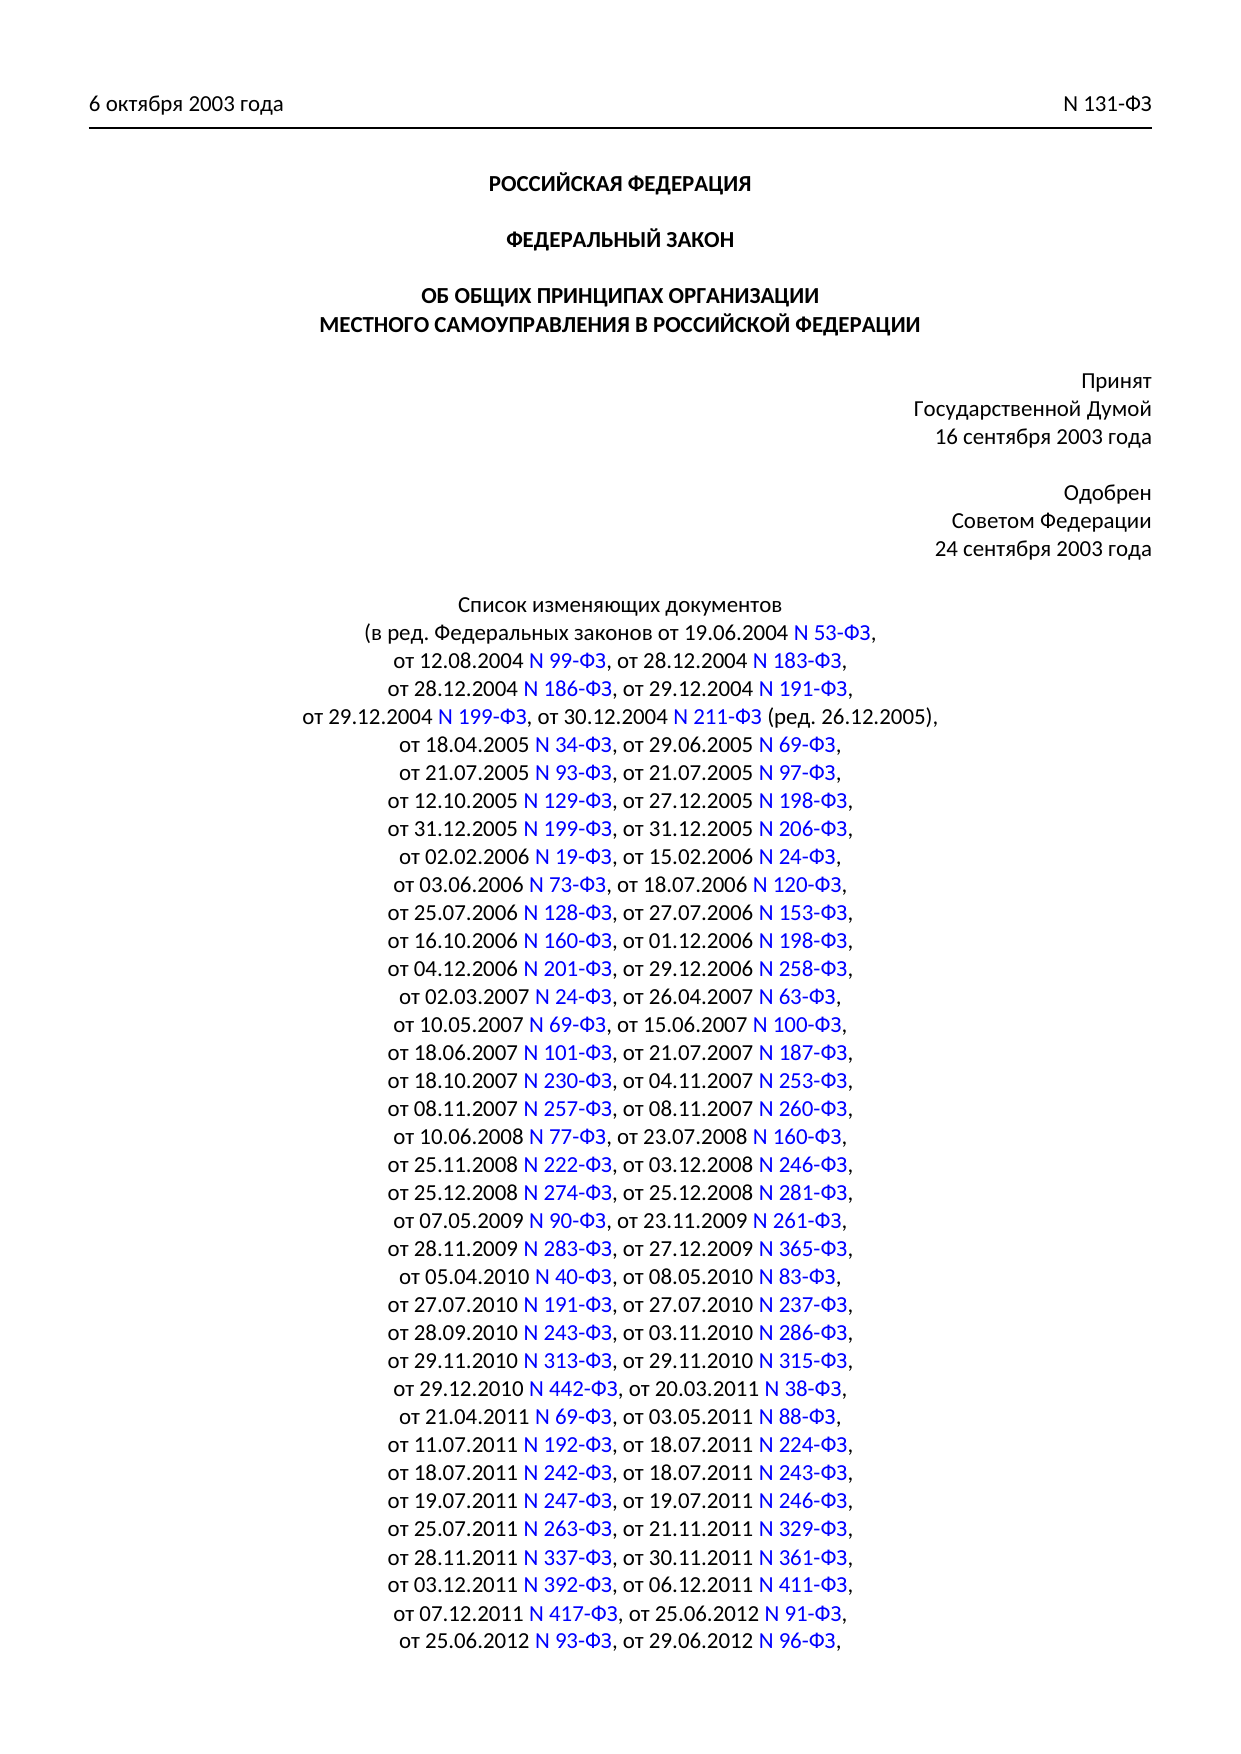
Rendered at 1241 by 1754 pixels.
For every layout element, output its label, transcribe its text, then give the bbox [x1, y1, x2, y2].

text от 05.04.2010 N 40-ФЗ, от 08.05.2010 N 83-ФЗ, [89, 1262, 1152, 1290]
text от 08.11.2007 N 257-ФЗ, от 08.11.2007 N 260-ФЗ, [89, 1094, 1152, 1122]
text от 28.11.2011 N 337-ФЗ, от 30.11.2011 N 361-ФЗ, [89, 1543, 1152, 1571]
text от 04.12.2006 N 201-ФЗ, от 29.12.2006 N 258-ФЗ, [89, 954, 1152, 982]
text от 25.12.2008 N 274-ФЗ, от 25.12.2008 N 281-ФЗ, [89, 1178, 1152, 1206]
text ФЕДЕРАЛЬНЫЙ ЗАКОН [89, 226, 1152, 254]
table_header N 131-ФЗ [620, 89, 1152, 117]
text от 11.07.2011 N 192-ФЗ, от 18.07.2011 N 224-ФЗ, [89, 1431, 1152, 1458]
text от 29.12.2004 N 199-ФЗ, от 30.12.2004 N 211-ФЗ (ред. 26.12.2005), [89, 702, 1152, 730]
text от 29.11.2010 N 313-ФЗ, от 29.11.2010 N 315-ФЗ, [89, 1346, 1152, 1374]
text от 21.04.2011 N 69-ФЗ, от 03.05.2011 N 88-ФЗ, [89, 1402, 1152, 1431]
text от 07.05.2009 N 90-ФЗ, от 23.11.2009 N 261-ФЗ, [89, 1206, 1152, 1234]
text от 10.05.2007 N 69-ФЗ, от 15.06.2007 N 100-ФЗ, [89, 1010, 1152, 1038]
text Советом Федерации [89, 506, 1152, 534]
text от 03.06.2006 N 73-ФЗ, от 18.07.2006 N 120-ФЗ, [89, 870, 1152, 898]
text от 28.09.2010 N 243-ФЗ, от 03.11.2010 N 286-ФЗ, [89, 1318, 1152, 1346]
text от 12.08.2004 N 99-ФЗ, от 28.12.2004 N 183-ФЗ, [89, 646, 1152, 674]
text от 28.11.2009 N 283-ФЗ, от 27.12.2009 N 365-ФЗ, [89, 1234, 1152, 1262]
text Одобрен [89, 478, 1152, 506]
text Принят [89, 366, 1152, 394]
text от 21.07.2005 N 93-ФЗ, от 21.07.2005 N 97-ФЗ, [89, 758, 1152, 786]
text от 02.03.2007 N 24-ФЗ, от 26.04.2007 N 63-ФЗ, [89, 982, 1152, 1010]
text (в ред. Федеральных законов от 19.06.2004 N 53-ФЗ, [89, 618, 1152, 646]
text от 31.12.2005 N 199-ФЗ, от 31.12.2005 N 206-ФЗ, [89, 814, 1152, 842]
text от 18.10.2007 N 230-ФЗ, от 04.11.2007 N 253-ФЗ, [89, 1066, 1152, 1094]
text от 12.10.2005 N 129-ФЗ, от 27.12.2005 N 198-ФЗ, [89, 786, 1152, 814]
text МЕСТНОГО САМОУПРАВЛЕНИЯ В РОССИЙСКОЙ ФЕДЕРАЦИИ [89, 310, 1152, 338]
text от 28.12.2004 N 186-ФЗ, от 29.12.2004 N 191-ФЗ, [89, 674, 1152, 702]
text от 25.11.2008 N 222-ФЗ, от 03.12.2008 N 246-ФЗ, [89, 1150, 1152, 1178]
text от 27.07.2010 N 191-ФЗ, от 27.07.2010 N 237-ФЗ, [89, 1290, 1152, 1318]
text 16 сентября 2003 года [89, 422, 1152, 450]
text от 10.06.2008 N 77-ФЗ, от 23.07.2008 N 160-ФЗ, [89, 1122, 1152, 1150]
text от 25.06.2012 N 93-ФЗ, от 29.06.2012 N 96-ФЗ, [89, 1627, 1152, 1655]
text от 19.07.2011 N 247-ФЗ, от 19.07.2011 N 246-ФЗ, [89, 1487, 1152, 1514]
text от 29.12.2010 N 442-ФЗ, от 20.03.2011 N 38-ФЗ, [89, 1374, 1152, 1402]
text от 16.10.2006 N 160-ФЗ, от 01.12.2006 N 198-ФЗ, [89, 926, 1152, 954]
text ОБ ОБЩИХ ПРИНЦИПАХ ОРГАНИЗАЦИИ [89, 282, 1152, 310]
table_header 6 октября 2003 года [89, 89, 620, 117]
text от 18.07.2011 N 242-ФЗ, от 18.07.2011 N 243-ФЗ, [89, 1458, 1152, 1487]
text Список изменяющих документов [89, 590, 1152, 618]
text от 18.04.2005 N 34-ФЗ, от 29.06.2005 N 69-ФЗ, [89, 730, 1152, 758]
text от 03.12.2011 N 392-ФЗ, от 06.12.2011 N 411-ФЗ, [89, 1571, 1152, 1599]
text от 18.06.2007 N 101-ФЗ, от 21.07.2007 N 187-ФЗ, [89, 1038, 1152, 1066]
text 24 сентября 2003 года [89, 534, 1152, 562]
text от 02.02.2006 N 19-ФЗ, от 15.02.2006 N 24-ФЗ, [89, 842, 1152, 870]
text от 07.12.2011 N 417-ФЗ, от 25.06.2012 N 91-ФЗ, [89, 1599, 1152, 1627]
text РОССИЙСКАЯ ФЕДЕРАЦИЯ [89, 169, 1152, 198]
text от 25.07.2011 N 263-ФЗ, от 21.11.2011 N 329-ФЗ, [89, 1514, 1152, 1543]
text от 25.07.2006 N 128-ФЗ, от 27.07.2006 N 153-ФЗ, [89, 898, 1152, 926]
text Государственной Думой [89, 394, 1152, 422]
